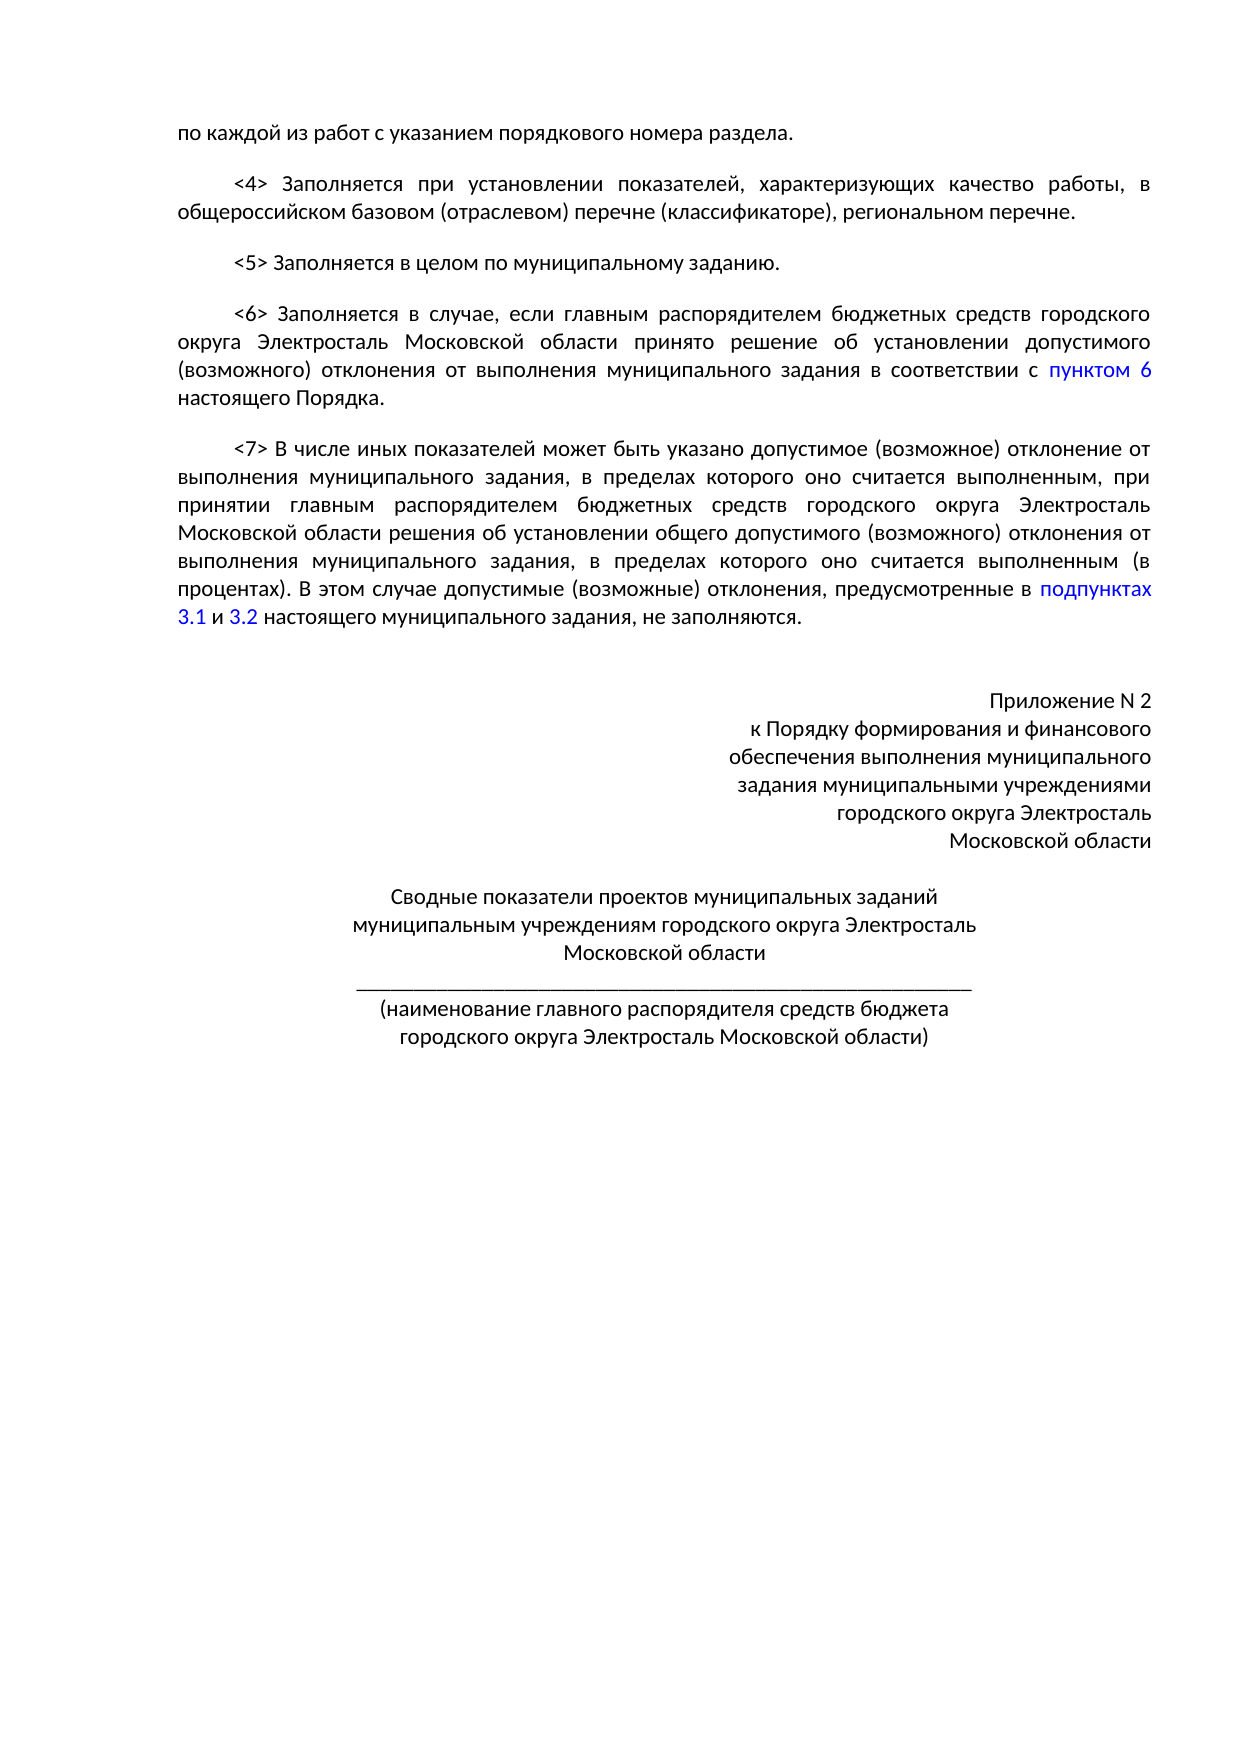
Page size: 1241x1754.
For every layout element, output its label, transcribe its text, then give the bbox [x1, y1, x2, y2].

text (наименование главного распорядителя средств бюджета [177, 994, 1152, 1022]
text муниципальным учреждениям городского округа Электросталь [177, 910, 1152, 938]
text <6> Заполняется в случае, если главным распорядителем бюджетных средств городского округа Электросталь Московской области принято решение об установлении допустимого (возможного) отклонения от выполнения муниципального задания в соответствии с пунктом 6 настоящего Порядка. [177, 299, 1152, 411]
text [177, 118, 1152, 146]
text <4> Заполняется при установлении показателей, характеризующих качество работы, в общероссийском базовом (отраслевом) перечне (классификаторе), региональном перечне. [177, 169, 1152, 225]
text Московской области [177, 826, 1152, 854]
text обеспечения выполнения муниципального [177, 742, 1152, 770]
text <7> В числе иных показателей может быть указано допустимое (возможное) отклонение от выполнения муниципального задания, в пределах которого оно считается выполненным, при принятии главным распорядителем бюджетных средств городского округа Электросталь Московской области решения об установлении общего допустимого (возможного) отклонения от выполнения муниципального задания, в пределах которого оно считается выполненным (в процентах). В этом случае допустимые (возможные) отклонения, предусмотренные в подпунктах 3.1 и 3.2 настоящего муниципального задания, не заполняются. [177, 434, 1152, 630]
text Московской области [177, 938, 1152, 966]
text ______________________________________________________ [177, 966, 1152, 994]
text городского округа Электросталь Московской области) [177, 1022, 1152, 1050]
text к Порядку формирования и финансового [177, 714, 1152, 742]
text городского округа Электросталь [177, 798, 1152, 826]
text Приложение N 2 [177, 686, 1152, 714]
text <5> Заполняется в целом по муниципальному заданию. [177, 248, 1152, 276]
text Сводные показатели проектов муниципальных заданий [177, 882, 1152, 910]
text задания муниципальными учреждениями [177, 770, 1152, 798]
